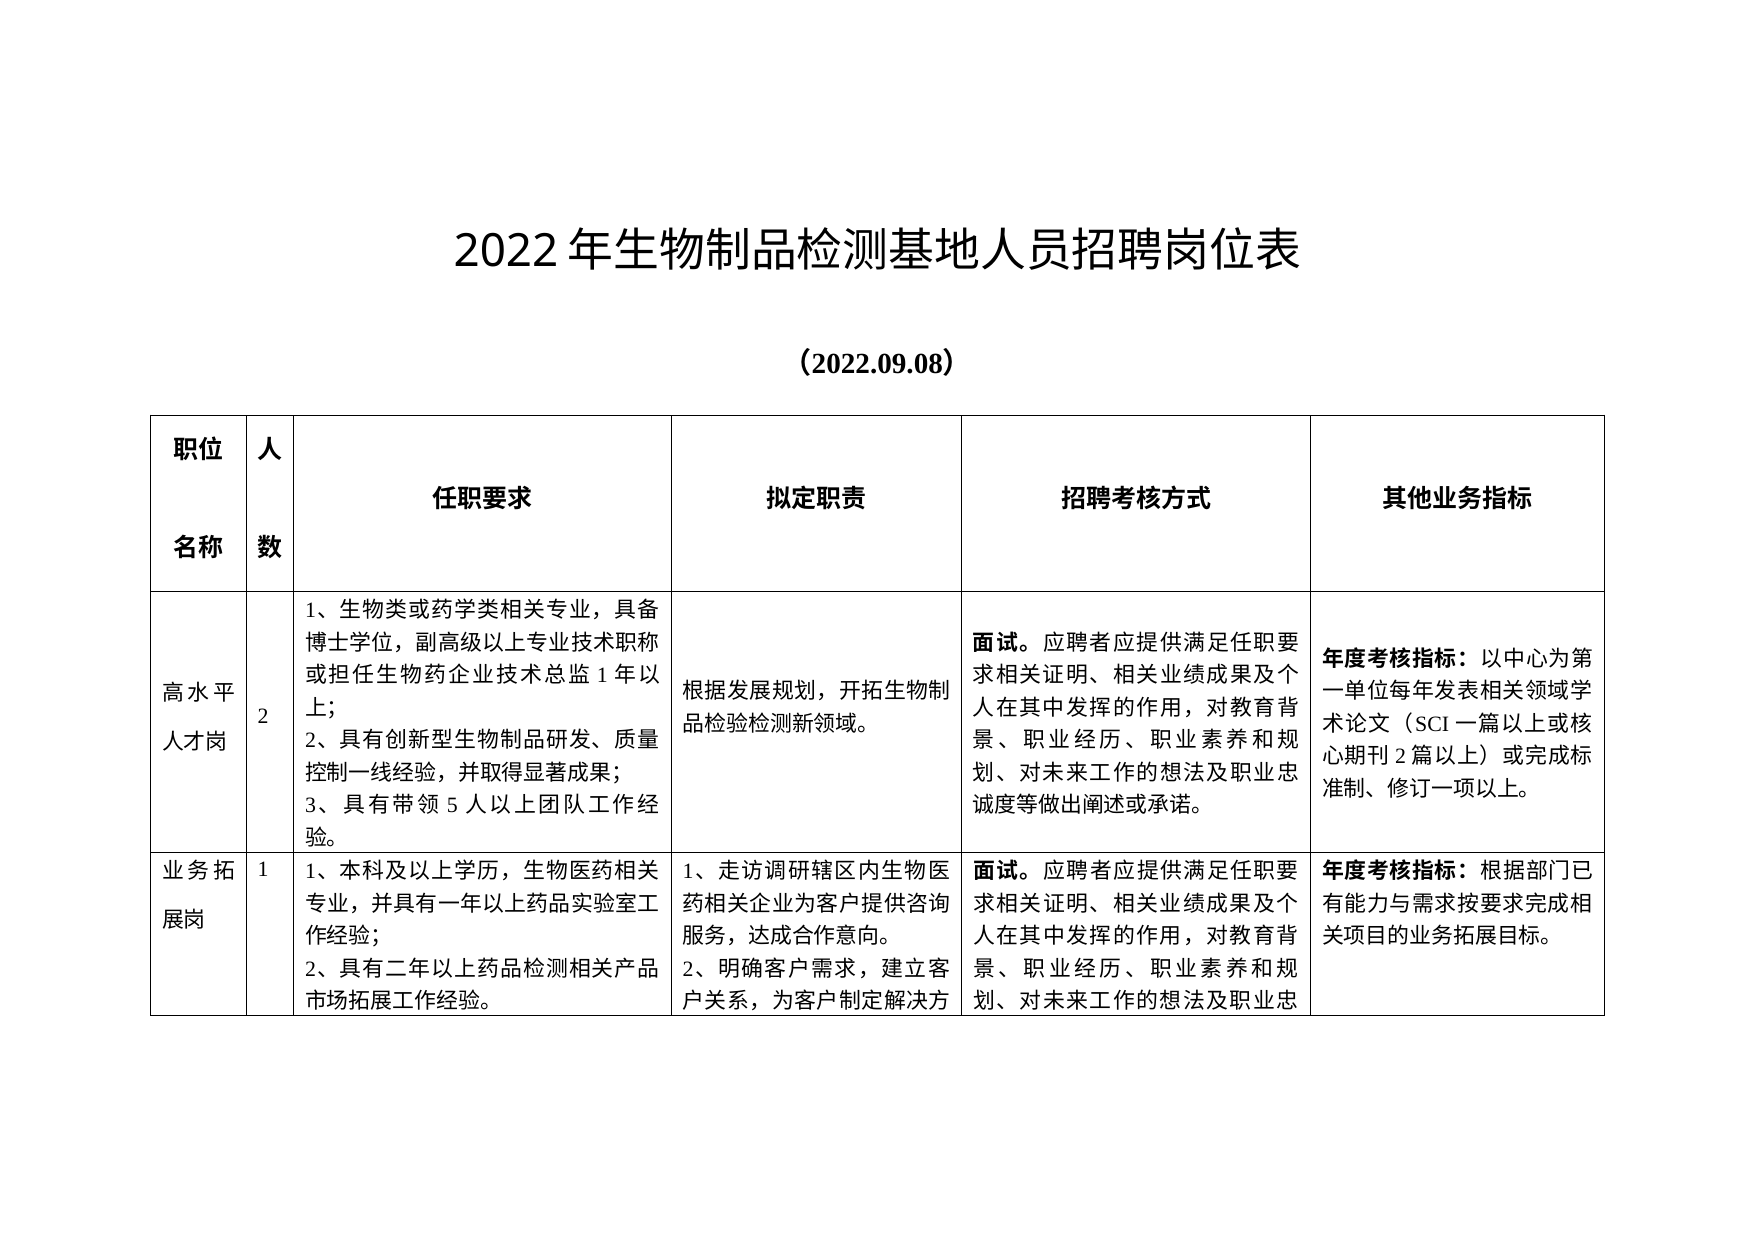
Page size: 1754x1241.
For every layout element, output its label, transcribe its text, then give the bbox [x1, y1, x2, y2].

table_cell 根据发展规划，开拓生物制品检验检测新领域。 [672, 592, 961, 852]
table_cell 面试。应聘者应提供满足任职要求相关证明、相关业绩成果及个人在其中发挥的作用，对教育背景、职业经历、职业素养和规划、对未来工作的想法及职业忠诚度等做出阐述或承诺。 [962, 592, 1310, 852]
table_header 职位名称 [151, 416, 246, 591]
table_cell 高水平人才岗 [151, 592, 246, 852]
table_cell 1、生物类或药学类相关专业，具备博士学位，副高级以上专业技术职称或担任生物药企业技术总监1年以上； 2、具有创新型生物制品研发、质量控制一线经验，并取得显著成果； 3、具有带领5人以上团队工作经验。 [294, 592, 671, 852]
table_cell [294, 853, 671, 1015]
table_header 任职要求 [294, 416, 671, 591]
table_header 人数 [247, 416, 293, 591]
table_cell 1 [247, 853, 293, 1015]
table_cell 年度考核指标：以中心为第一单位每年发表相关领域学术论文（SCI一篇以上或核心期刊2篇以上）或完成标准制、修订一项以上。 [1311, 592, 1604, 852]
table_cell 2 [247, 592, 293, 852]
list （2022.09.08） [150, 328, 1604, 393]
table_header 拟定职责 [672, 416, 961, 591]
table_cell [962, 853, 1310, 1015]
table_header 招聘考核方式 [962, 416, 1310, 591]
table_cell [672, 853, 961, 1015]
table_header 其他业务指标 [1311, 416, 1604, 591]
table_cell 业务拓展岗 [151, 853, 246, 1015]
list 2022年生物制品检测基地人员招聘岗位表 [150, 198, 1604, 295]
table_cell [1311, 853, 1604, 1015]
